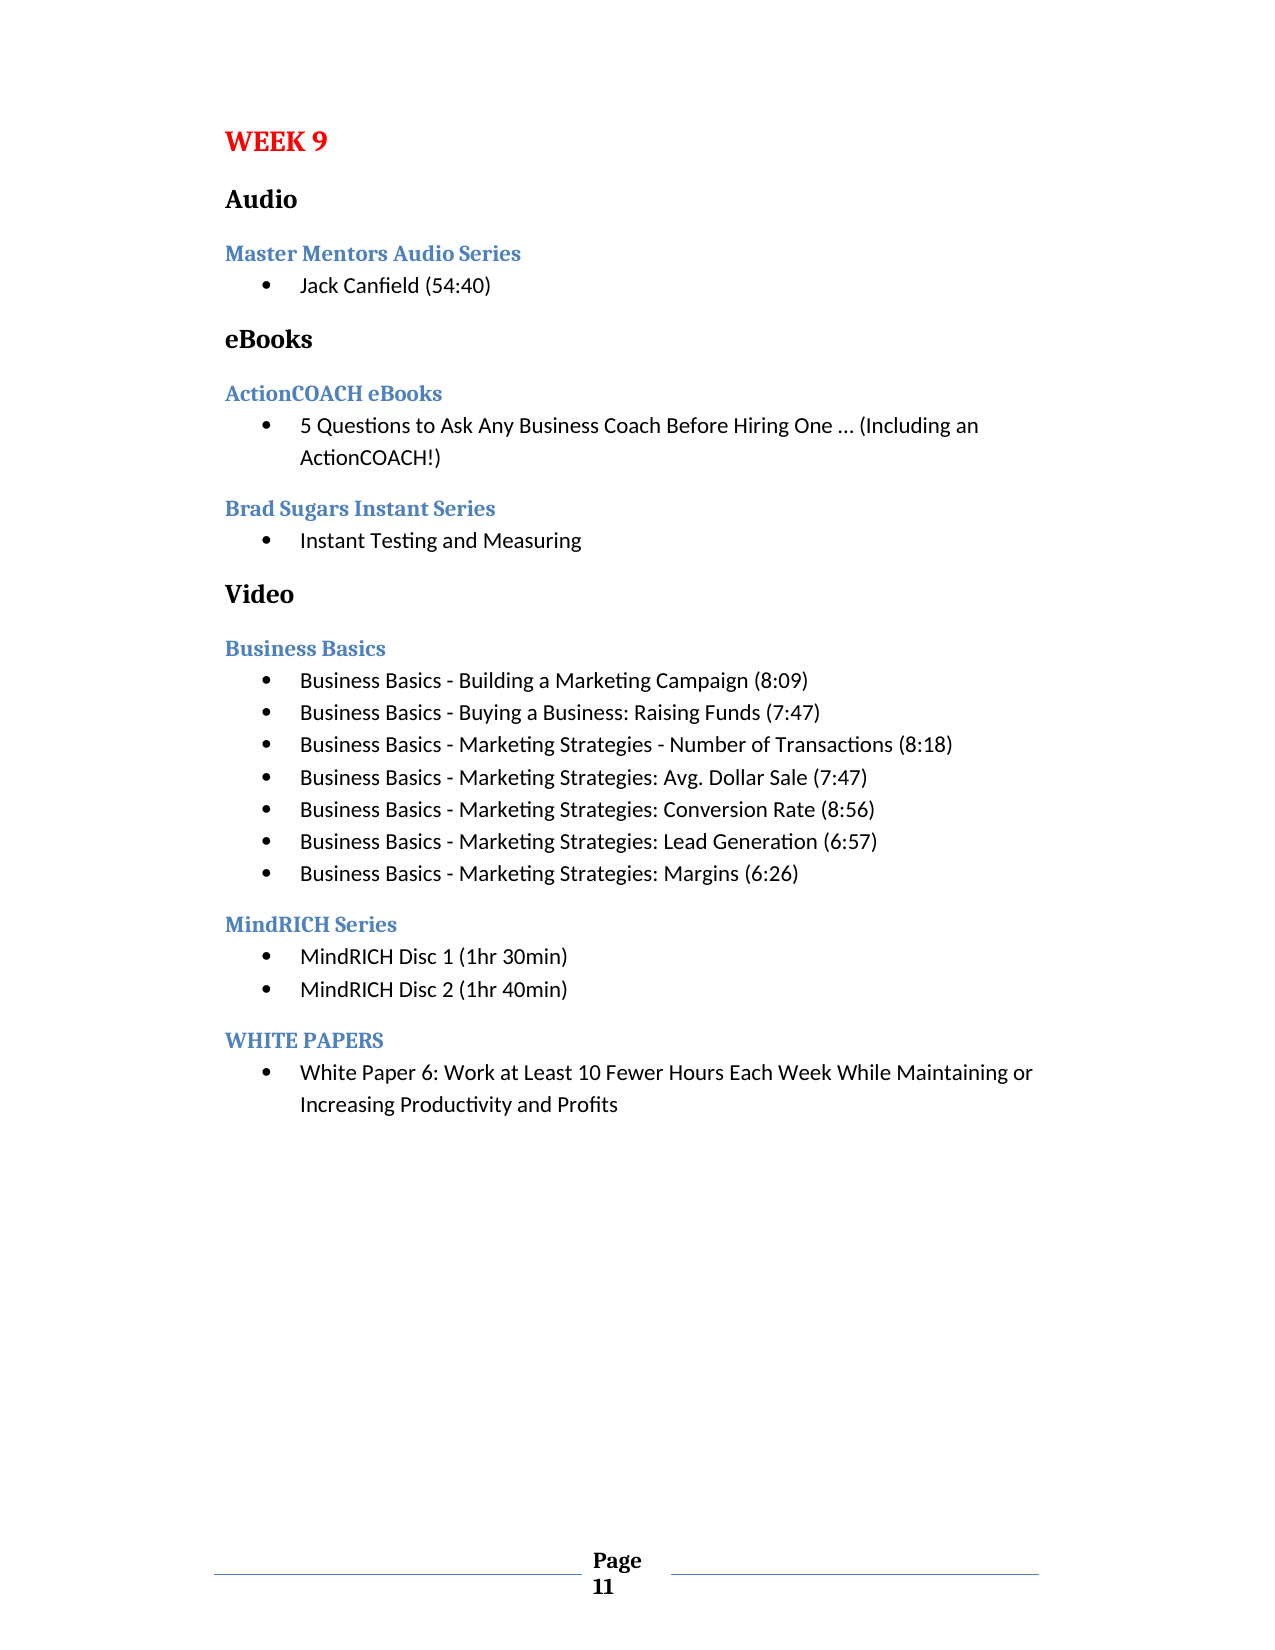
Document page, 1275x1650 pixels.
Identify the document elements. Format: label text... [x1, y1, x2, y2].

list Business Basics - Marketing Strategies: Avg. Dollar Sale (7:47) [262, 763, 1050, 791]
subtitle WHITE PAPERS [225, 1028, 1050, 1054]
list Business Basics - Marketing Strategies: Conversion Rate (8:56) [262, 795, 1050, 823]
list White Paper 6: Work at Least 10 Fewer Hours Each Week While Maintaining or Increasing Productivity and Profits [262, 1058, 1050, 1118]
list Business Basics - Buying a Business: Raising Funds (7:47) [262, 698, 1050, 726]
subtitle ActionCOACH eBooks [225, 381, 1050, 407]
subtitle Video [225, 579, 1050, 611]
subtitle WEEK 9 [225, 125, 1050, 158]
list Business Basics - Marketing Strategies: Margins (6:26) [262, 859, 1050, 887]
list MindRICH Disc 1 (1hr 30min) [262, 942, 1050, 971]
list Instant Testing and Measuring [262, 526, 1050, 554]
list Business Basics - Building a Marketing Campaign (8:09) [262, 666, 1050, 694]
list 5 Questions to Ask Any Business Coach Before Hiring One … (Including an ActionCOACH!) [262, 411, 1050, 471]
subtitle Master Mentors Audio Series [225, 241, 1050, 267]
list MindRICH Disc 2 (1hr 40min) [262, 975, 1050, 1003]
subtitle Business Basics [225, 636, 1050, 662]
list Business Basics - Marketing Strategies - Number of Transactions (8:18) [262, 731, 1050, 758]
list Business Basics - Marketing Strategies: Lead Generation (6:57) [262, 827, 1050, 855]
subtitle Brad Sugars Instant Series [225, 496, 1050, 522]
subtitle MindRICH Series [225, 912, 1050, 939]
subtitle eBooks [225, 324, 1050, 355]
subtitle Audio [225, 184, 1050, 216]
list Jack Canfield (54:40) [262, 271, 1050, 299]
